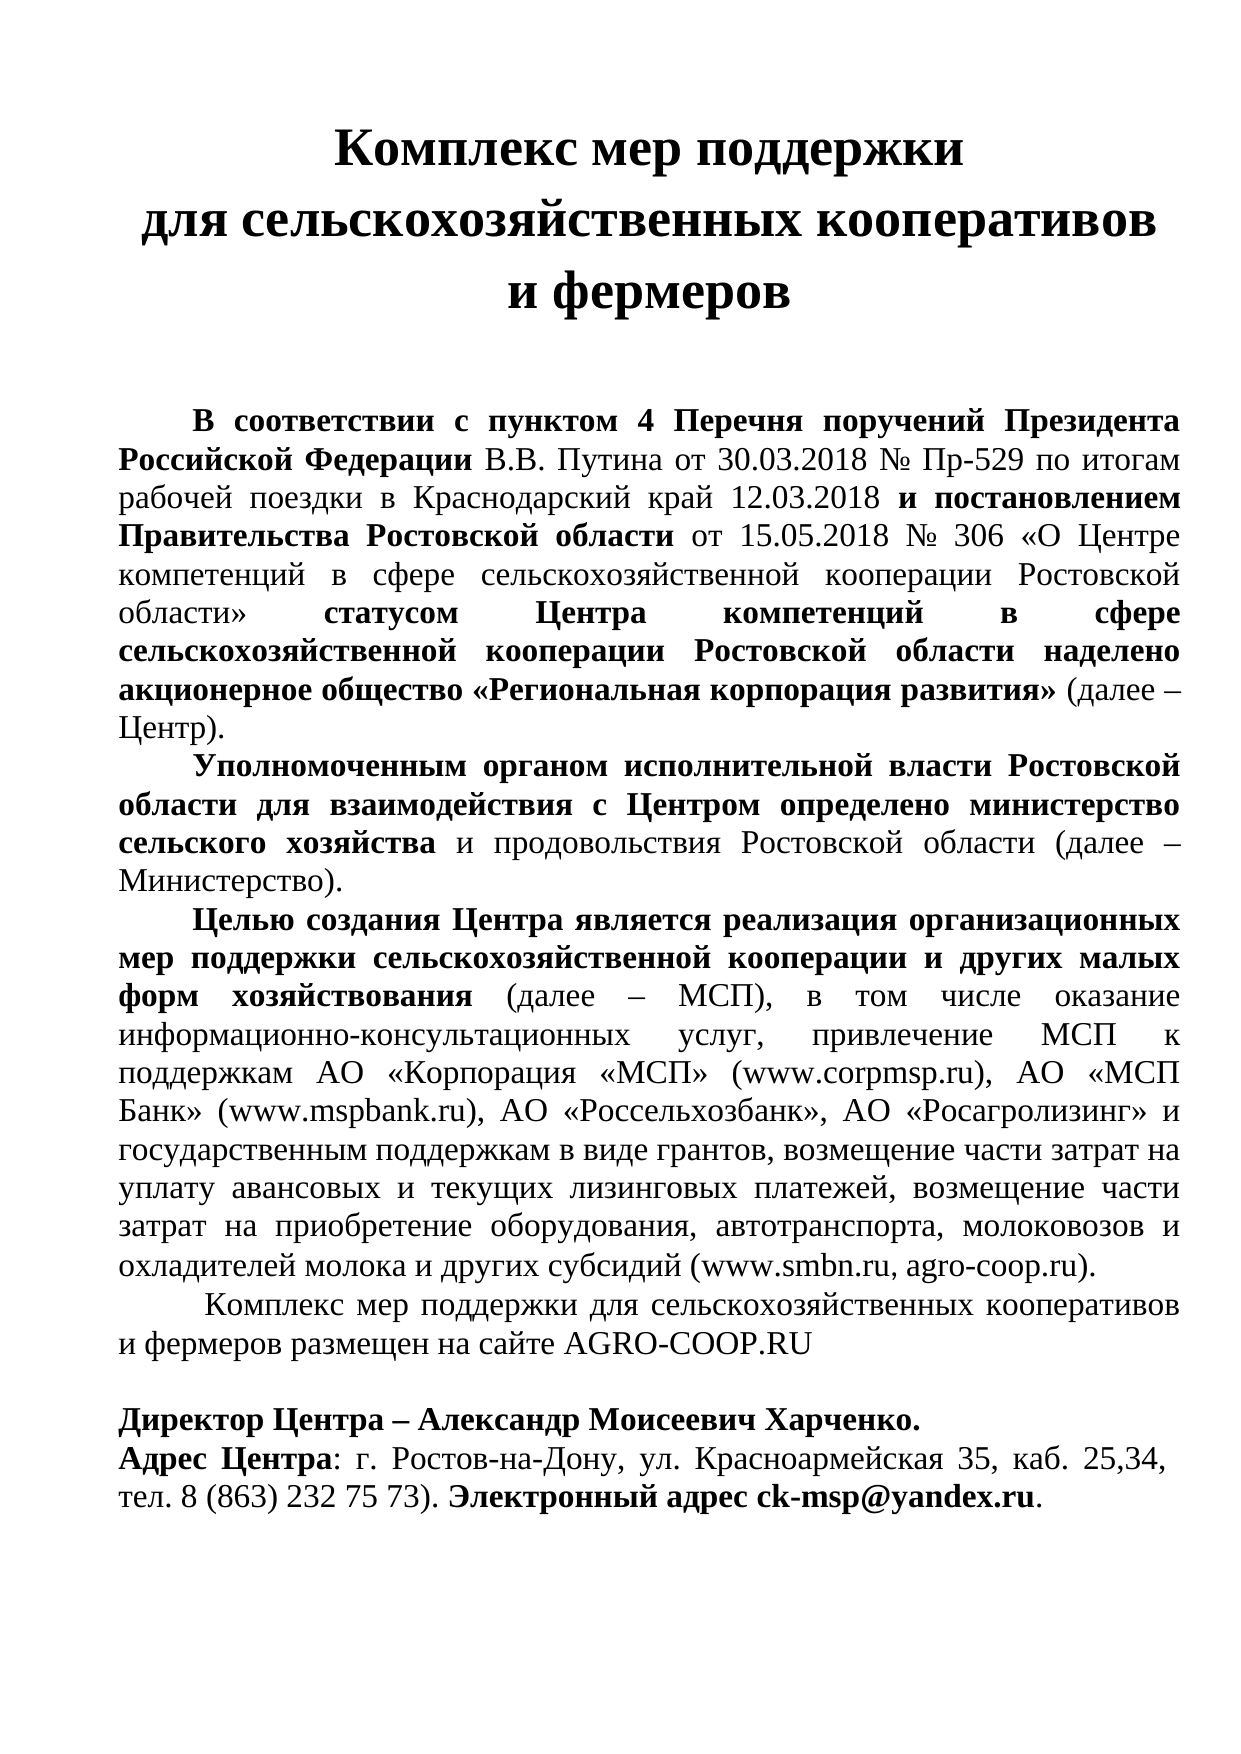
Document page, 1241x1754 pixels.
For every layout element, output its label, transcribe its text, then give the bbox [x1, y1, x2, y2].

text Целью создания Центра является реализация организационных мер поддержки сельскохозяйственной кооперации и других малых форм хозяйствования (далее – МСП), в том числе оказание информационно-консультационных услуг, привлечение МСП к поддержкам АО «Корпорация «МСП» (www.corpmsp.ru), АО «МСП Банк» (www.mspbank.ru), АО «Россельхозбанк», АО «Росагролизинг» и государственным поддержкам в виде грантов, возмещение части затрат на уплату авансовых и текущих лизинговых платежей, возмещение части затрат на приобретение оборудования, автотранспорта, молоковозов и охладителей молока и других субсидий (www.smbn.ru, agro-coop.ru). [118, 899, 1181, 1285]
text для сельскохозяйственных кооперативов [118, 186, 1181, 248]
text Комплекс мер поддержки для сельскохозяйственных кооперативов и фермеров размещен на сайте AGRO-COOP.RU [118, 1285, 1181, 1361]
text и фермеров [118, 257, 1181, 320]
text В соответствии с пунктом 4 Перечня поручений Президента Российской Федерации В.В. Путина от 30.03.2018 № Пр-529 по итогам рабочей поездки в Краснодарский край 12.03.2018 и постановлением Правительства Ростовской области от 15.05.2018 № 306 «О Центре компетенций в сфере сельскохозяйственной кооперации Ростовской области» статусом Центра компетенций в сфере сельскохозяйственной кооперации Ростовской области наделено акционерное общество «Региональная корпорация развития» (далее – Центр). [118, 401, 1181, 746]
text Адрес Центра: г. Ростов-на-Дону, ул. Красноармейская 35, каб. 25,34, тел. 8 (863) 232 75 73). Электронный адрес ck-msp@yandex.ru. [118, 1438, 1181, 1515]
text Уполномоченным органом исполнительной власти Ростовской области для взаимодействия с Центром определено министерство сельского хозяйства и продовольствия Ростовской области (далее – Министерство). [118, 746, 1181, 899]
text Директор Центра – Александр Моисеевич Харченко. [118, 1400, 1181, 1438]
text Комплекс мер поддержки [118, 114, 1181, 177]
